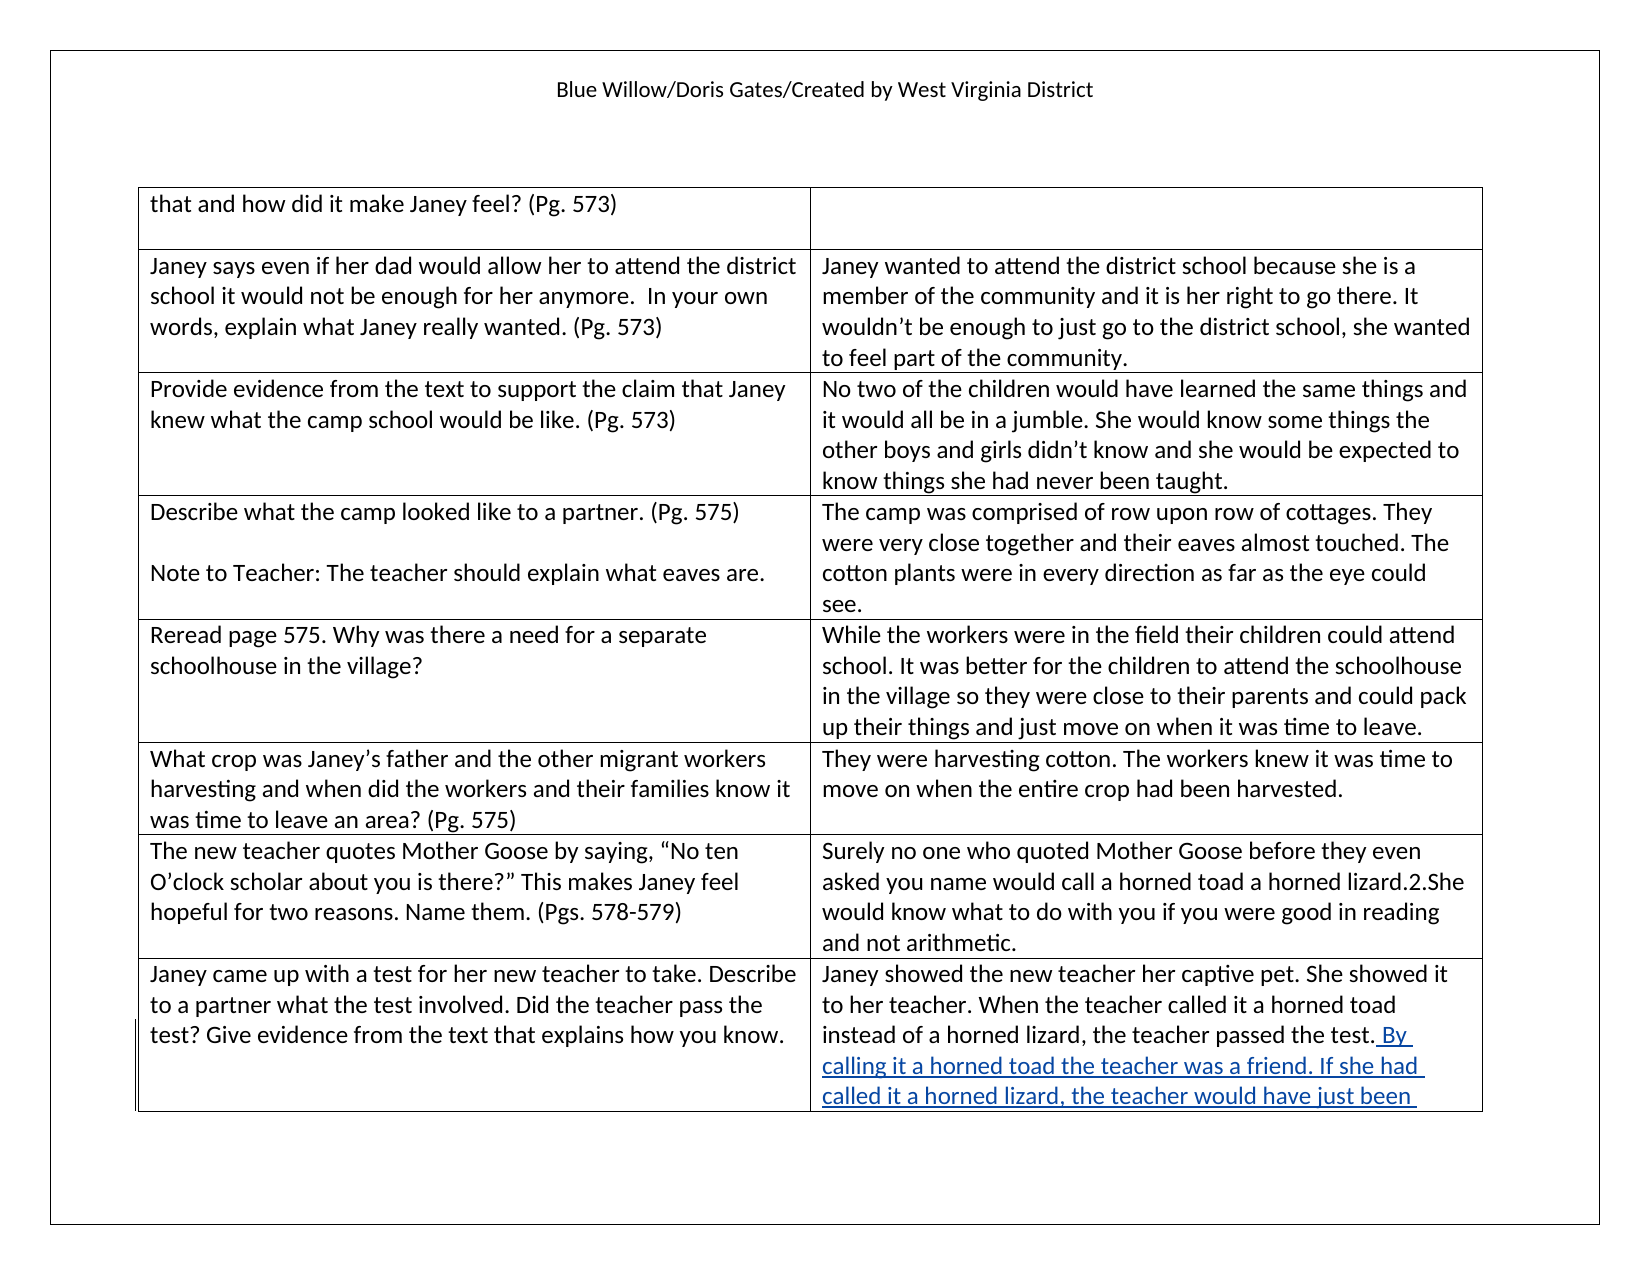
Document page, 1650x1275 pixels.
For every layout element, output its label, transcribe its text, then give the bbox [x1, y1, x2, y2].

table_cell Surely no one who quoted Mother Goose before they even asked you name would call a horned toad a horned lizard.2.She would know what to do with you if you were good in reading and not arithmetic. [811, 835, 1482, 957]
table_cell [139, 959, 810, 1111]
table_cell The new teacher quotes Mother Goose by saying, “No ten O’clock scholar about you is there?” This makes Janey feel hopeful for two reasons. Name them. (Pgs. 578-579) [139, 835, 810, 957]
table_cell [139, 188, 810, 249]
table_cell They were harvesting cotton. The workers knew it was time to move on when the entire crop had been harvested. [811, 743, 1482, 834]
table_cell What crop was Janey’s father and the other migrant workers harvesting and when did the workers and their families know it was time to leave an area? (Pg. 575) [139, 743, 810, 834]
table_cell Janey wanted to attend the district school because she is a member of the community and it is her right to go there. It wouldn’t be enough to just go to the district school, she wanted to feel part of the community. [811, 250, 1482, 372]
table_cell Janey says even if her dad would allow her to attend the district school it would not be enough for her anymore. In your own words, explain what Janey really wanted. (Pg. 573) [139, 250, 810, 372]
table_cell While the workers were in the field their children could attend school. It was better for the children to attend the schoolhouse in the village so they were close to their parents and could pack up their things and just move on when it was time to leave. [811, 620, 1482, 742]
table_cell The camp was comprised of row upon row of cottages. They were very close together and their eaves almost touched. The cotton plants were in every direction as far as the eye could see. [811, 496, 1482, 618]
table_cell No two of the children would have learned the same things and it would all be in a jumble. She would know some things the other boys and girls didn’t know and she would be expected to know things she had never been taught. [811, 373, 1482, 495]
table_cell Describe what the camp looked like to a partner. (Pg. 575) Note to Teacher: The teacher should explain what eaves are. [139, 496, 810, 618]
table_cell Provide evidence from the text to support the claim that Janey knew what the camp school would be like. (Pg. 573) [139, 373, 810, 495]
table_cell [811, 188, 1482, 249]
table_cell Reread page 575. Why was there a need for a separate schoolhouse in the village? [139, 620, 810, 742]
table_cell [811, 959, 1482, 1111]
